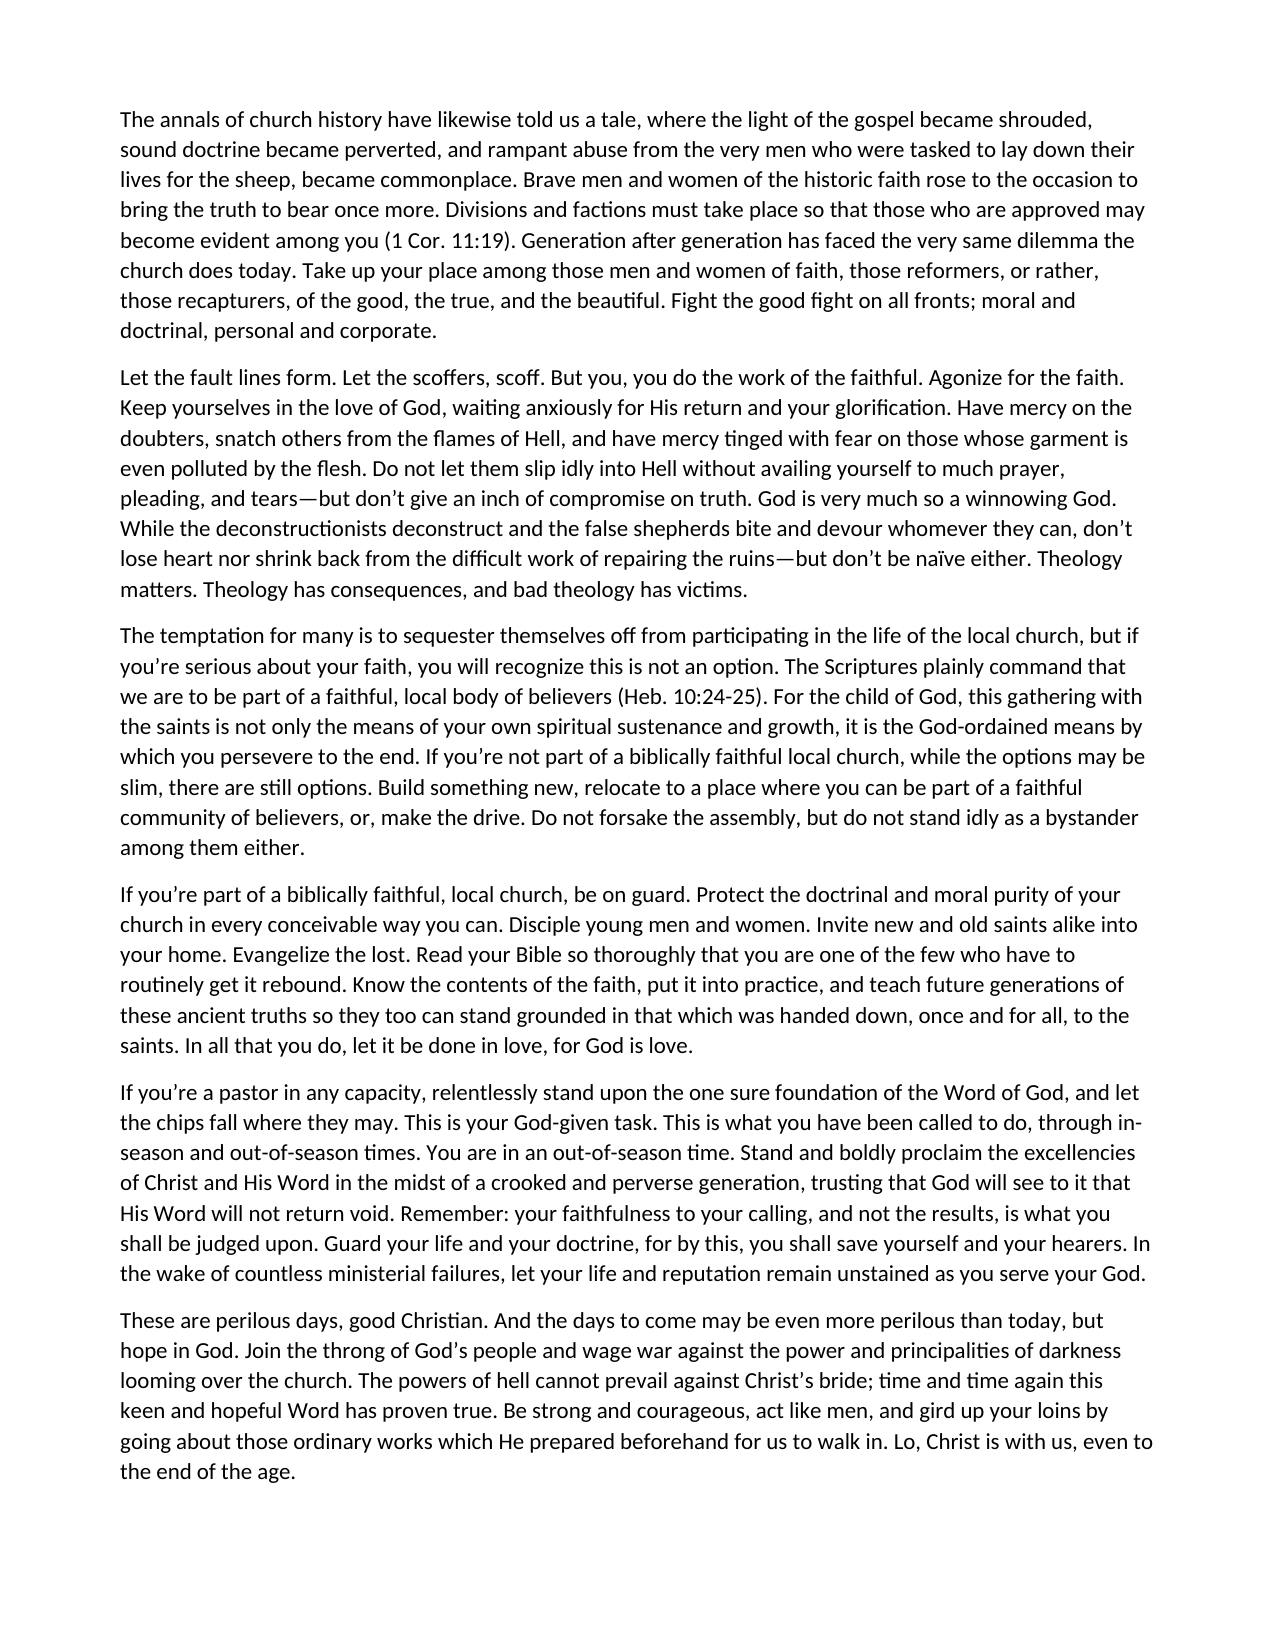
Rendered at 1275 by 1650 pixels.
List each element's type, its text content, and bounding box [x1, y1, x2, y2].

text The temptation for many is to sequester themselves off from participating in the life of the local church, but if you’re serious about your faith, you will recognize this is not an option. The Scriptures plainly command that we are to be part of a faithful, local body of believers (Heb. 10:24-25). For the child of God, this gathering with the saints is not only the means of your own spiritual sustenance and growth, it is the God-ordained means by which you persevere to the end. If you’re not part of a biblically faithful local church, while the options may be slim, there are still options. Build something new, relocate to a place where you can be part of a faithful community of believers, or, make the drive. Do not forsake the assembly, but do not stand idly as a bystander among them either. [120, 622, 1155, 861]
text The annals of church history have likewise told us a tale, where the light of the gospel became shrouded, sound doctrine became perverted, and rampant abuse from the very men who were tasked to lay down their lives for the sheep, became commonplace. Brave men and women of the historic faith rose to the occasion to bring the truth to bear once more. Divisions and factions must take place so that those who are approved may become evident among you (1 Cor. 11:19). Generation after generation has faced the very same dilemma the church does today. Take up your place among those men and women of faith, those reformers, or rather, those recapturers, of the good, the true, and the beautiful. Fight the good fight on all fronts; moral and doctrinal, personal and corporate. [120, 105, 1155, 344]
text If you’re a pastor in any capacity, relentlessly stand upon the one sure foundation of the Word of God, and let the chips fall where they may. This is your God-given task. This is what you have been called to do, through in-season and out-of-season times. You are in an out-of-season time. Stand and boldly proclaim the excellencies of Christ and His Word in the midst of a crooked and perverse generation, trusting that God will see to it that His Word will not return void. Remember: your faithfulness to your calling, and not the results, is what you shall be judged upon. Guard your life and your doctrine, for by this, you shall save yourself and your hearers. In the wake of countless ministerial failures, let your life and reputation remain unstained as you serve your God. [120, 1078, 1155, 1287]
text If you’re part of a biblically faithful, local church, be on guard. Protect the doctrinal and moral purity of your church in every conceivable way you can. Disciple young men and women. Invite new and old saints alike into your home. Evangelize the lost. Read your Bible so thoroughly that you are one of the few who have to routinely get it rebound. Know the contents of the faith, put it into practice, and teach future generations of these ancient truths so they too can stand grounded in that which was handed down, once and for all, to the saints. In all that you do, let it be done in love, for God is love. [120, 880, 1155, 1059]
text Let the fault lines form. Let the scoffers, scoff. But you, you do the work of the faithful. Agonize for the faith. Keep yourselves in the love of God, waiting anxiously for His return and your glorification. Have mercy on the doubters, snatch others from the flames of Hell, and have mercy tinged with fear on those whose garment is even polluted by the flesh. Do not let them slip idly into Hell without availing yourself to much prayer, pleading, and tears—but don’t give an inch of compromise on truth. God is very much so a winnowing God. While the deconstructionists deconstruct and the false shepherds bite and devour whomever they can, don’t lose heart nor shrink back from the difficult work of repairing the ruins—but don’t be naïve either. Theology matters. Theology has consequences, and bad theology has victims. [120, 363, 1155, 603]
text These are perilous days, good Christian. And the days to come may be even more perilous than today, but hope in God. Join the throng of God’s people and wage war against the power and principalities of darkness looming over the church. The powers of hell cannot prevail against Christ’s bride; time and time again this keen and hopeful Word has proven true. Be strong and courageous, act like men, and gird up your loins by going about those ordinary works which He prepared beforehand for us to walk in. Lo, Christ is with us, even to the end of the age. [120, 1306, 1155, 1485]
